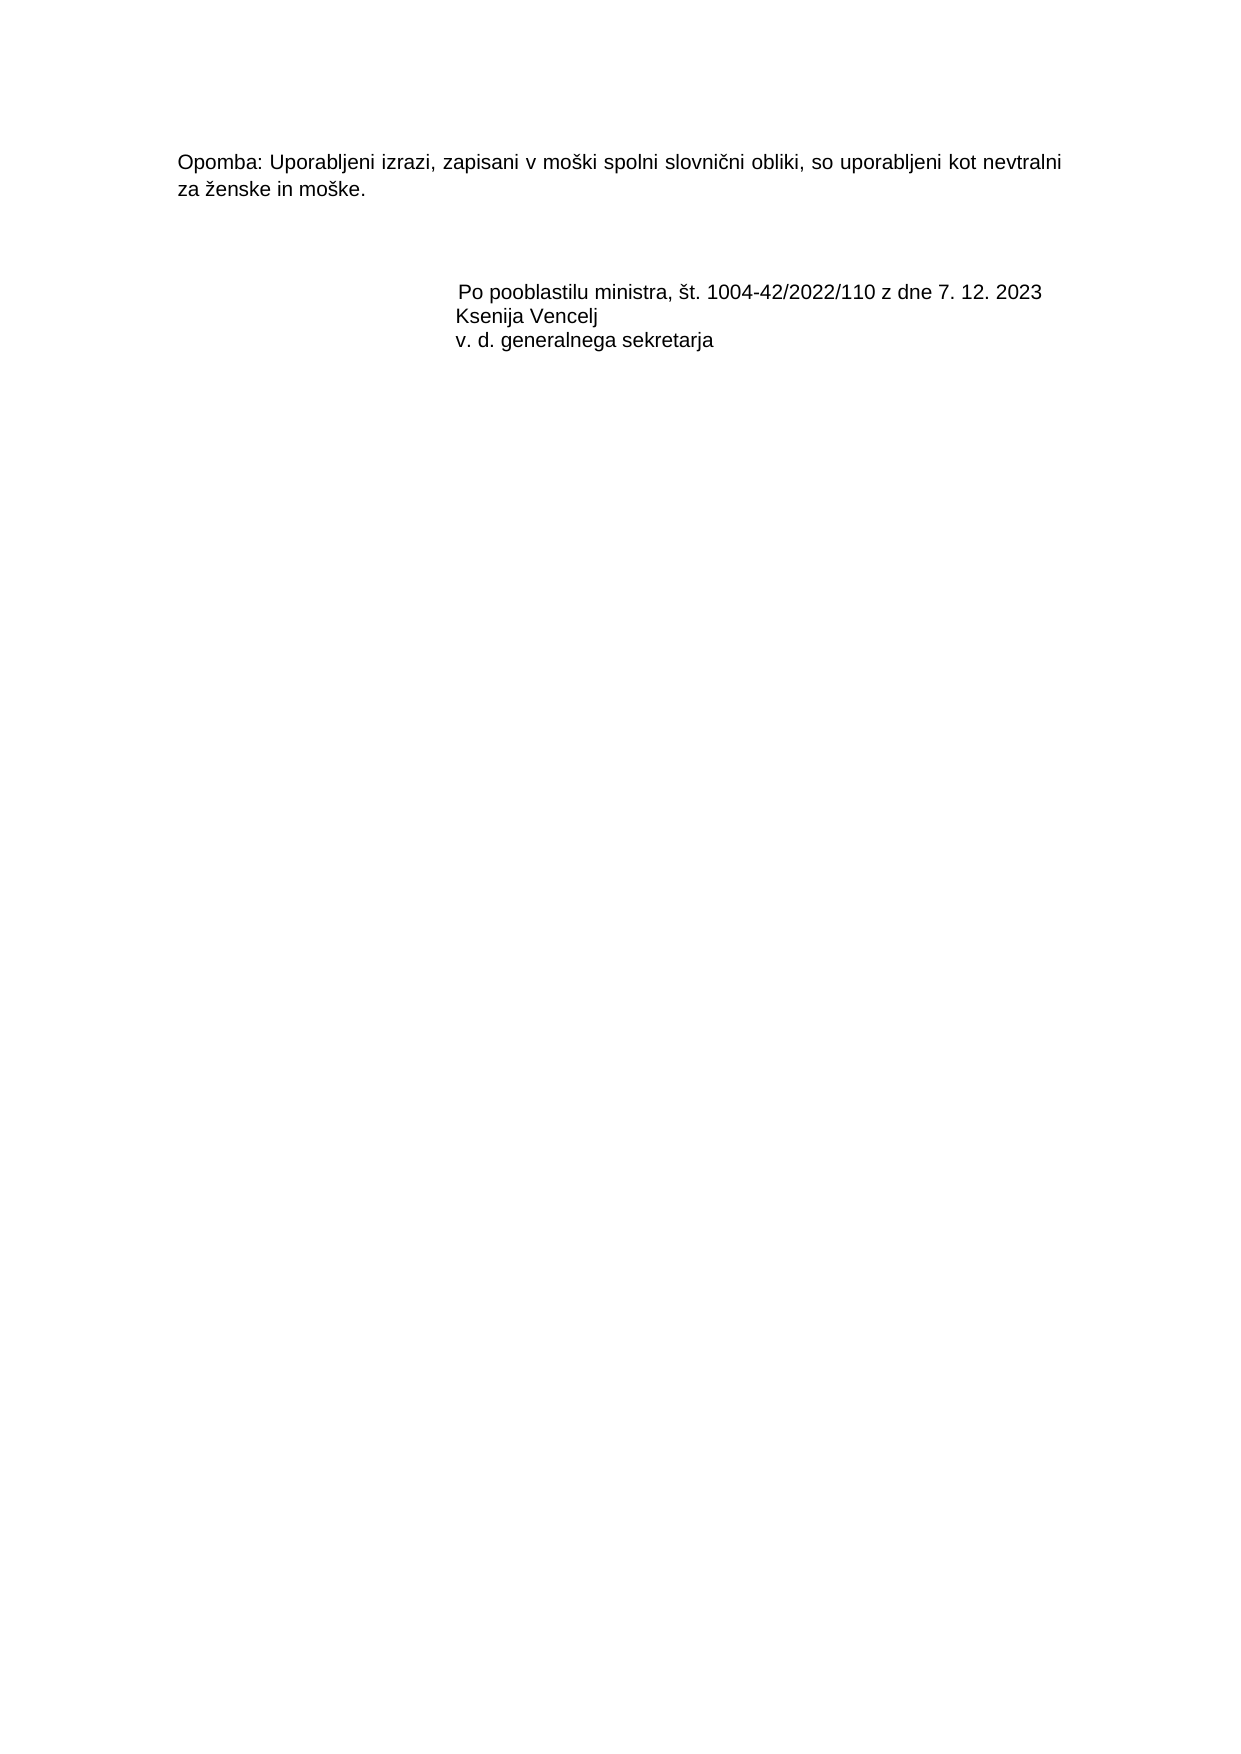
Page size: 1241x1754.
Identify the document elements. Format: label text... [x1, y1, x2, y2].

text Opomba: Uporabljeni izrazi, zapisani v moški spolni slovnični obliki, so uporabljeni kot nevtralni za ženske in moške. [177, 148, 1063, 202]
table_header Ksenija Vencelj [177, 304, 1230, 328]
table_cell v. d. generalnega sekretarja [177, 328, 1230, 375]
text Po pooblastilu ministra, št. 1004-42/2022/110 z dne 7. 12. 2023 [443, 280, 1063, 304]
